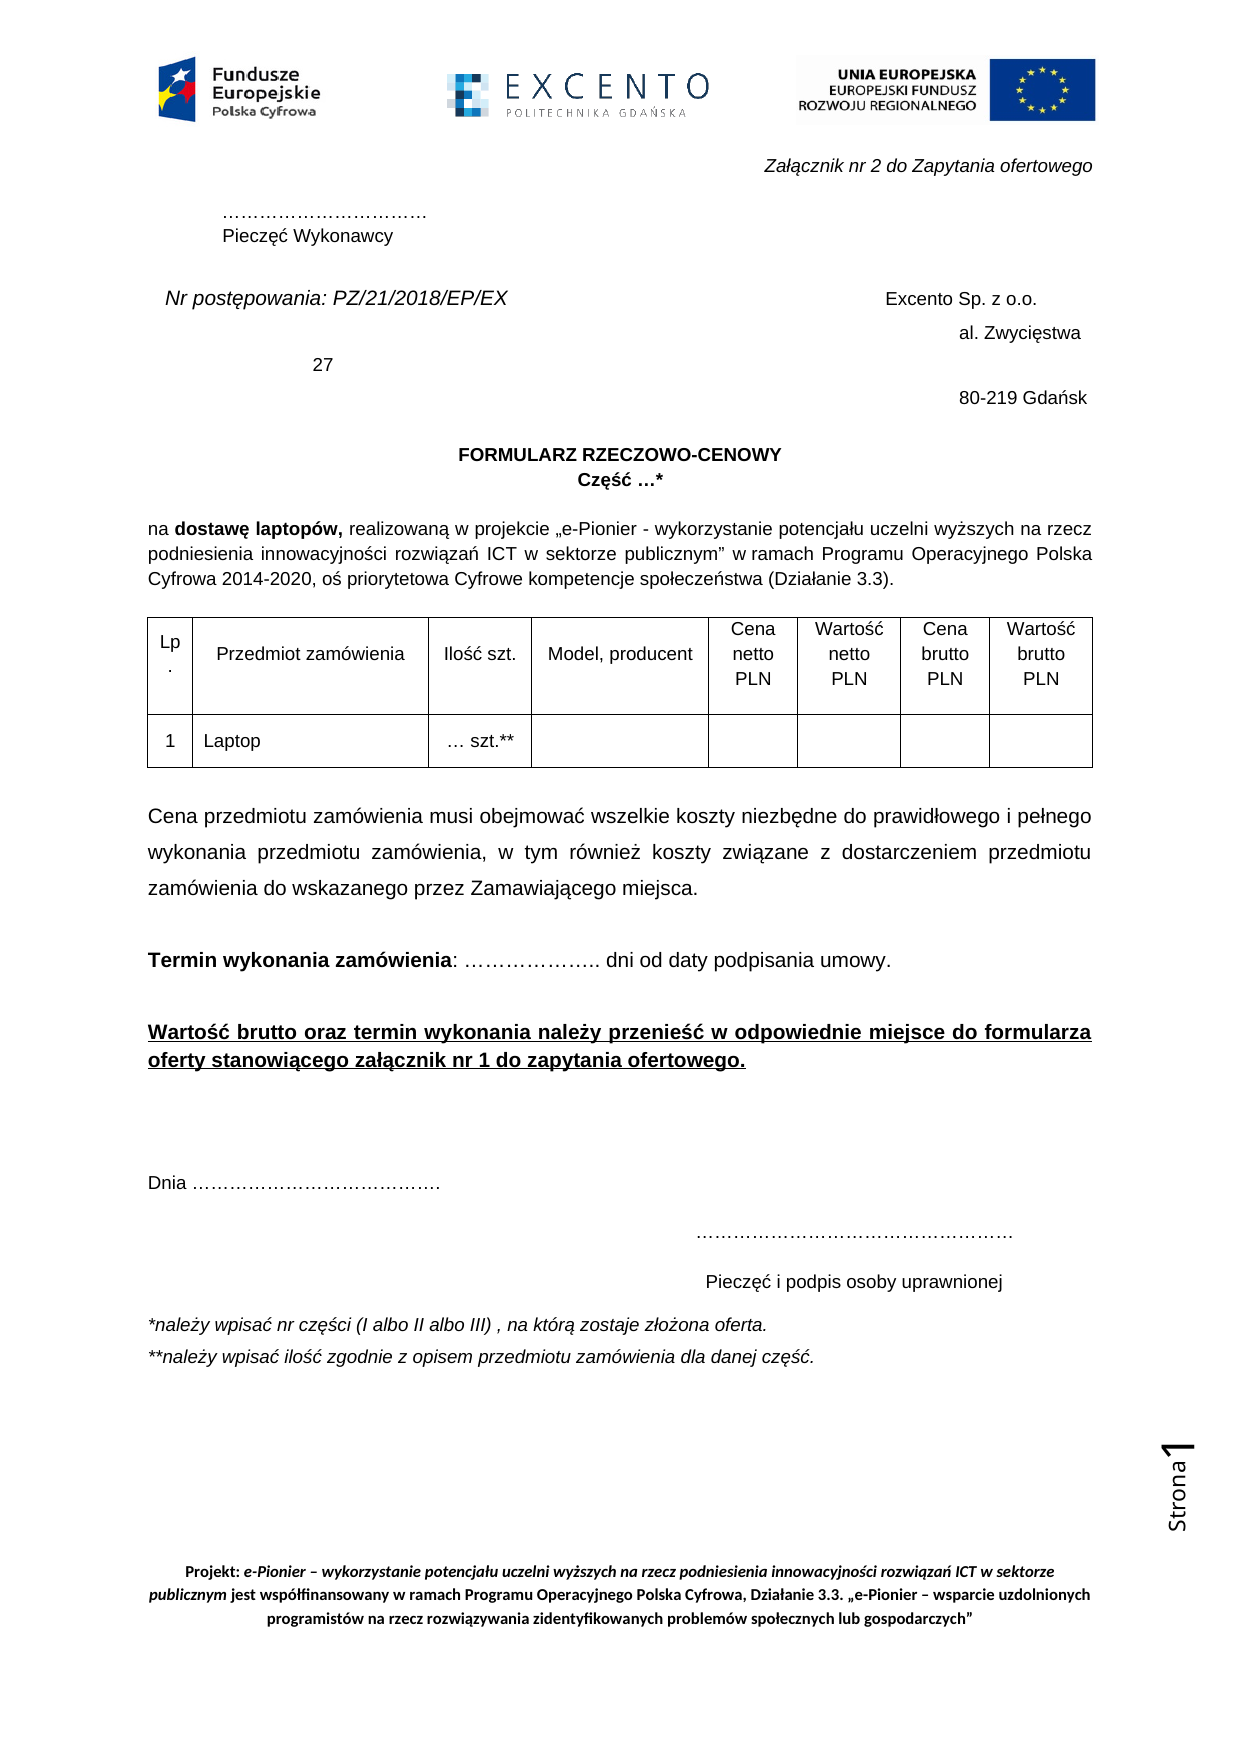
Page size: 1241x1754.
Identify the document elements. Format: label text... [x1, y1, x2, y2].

table_cell Laptop [193, 715, 428, 767]
table_cell … szt.** [429, 715, 531, 767]
text …………………………………………… [221, 1193, 1093, 1243]
table_header Ilość szt. [429, 618, 531, 714]
text FORMULARZ RZECZOWO-CENOWY [148, 443, 1093, 465]
text Wartość brutto oraz termin wykonania należy przenieść w odpowiednie miejsce do formularza oferty stanowiącego załącznik nr 1 do zapytania ofertowego. [148, 1020, 1093, 1071]
picture [141, 51, 355, 127]
text Załącznik nr 2 do Zapytania ofertowego [148, 155, 1093, 176]
picture [796, 55, 1099, 125]
text Termin wykonania zamówienia: ……………….. dni od daty podpisania umowy. [148, 948, 1093, 972]
table_header Wartość brutto PLN [990, 618, 1092, 714]
subtitle 80-219 Gdańsk [148, 386, 1093, 408]
table_header Przedmiot zamówienia [193, 618, 428, 714]
table_header Wartość netto PLN [798, 618, 900, 714]
table_header Cena netto PLN [709, 618, 797, 714]
subtitle al. Zwycięstwa 27 [148, 322, 1093, 376]
picture [446, 73, 709, 117]
text Część …* [148, 468, 1093, 490]
table_cell [901, 715, 989, 767]
text na dostawę laptopów, realizowaną w projekcie „e-Pionier - wykorzystanie potencjału uczelni wyższych na rzecz podniesienia innowacyjności rozwiązań ICT w sektorze publicznym” w ramach Programu Operacyjnego Polska Cyfrowa 2014-2020, oś priorytetowa Cyfrowe kompetencje społeczeństwa (Działanie 3.3). [148, 518, 1093, 589]
text …………………………… [207, 200, 1093, 222]
text Pieczęć Wykonawcy [207, 225, 1093, 247]
table_cell [798, 715, 900, 767]
text Dnia …………………………………. [148, 1172, 1093, 1193]
table_header Cena brutto PLN [901, 618, 989, 714]
table_cell [709, 715, 797, 767]
table_header Lp. [148, 618, 192, 714]
table_cell [990, 715, 1092, 767]
text *należy wpisać nr części (I albo II albo III) , na którą zostaje złożona oferta. [148, 1313, 1093, 1335]
table_header Model, producent [532, 618, 708, 714]
text Pieczęć i podpis osoby uprawnionej [148, 1243, 1093, 1292]
table_cell 1 [148, 715, 192, 767]
subtitle Nr postępowania: PZ/21/2018/EP/EX Excento Sp. z o.o. [148, 286, 1093, 310]
table_cell [532, 715, 708, 767]
text Cena przedmiotu zamówienia musi obejmować wszelkie koszty niezbędne do prawidłowego i pełnego wykonania przedmiotu zamówienia, w tym również koszty związane z dostarczeniem przedmiotu zamówienia do wskazanego przez Zamawiającego miejsca. [148, 804, 1093, 900]
text **należy wpisać ilość zgodnie z opisem przedmiotu zamówienia dla danej część. [148, 1346, 1093, 1367]
